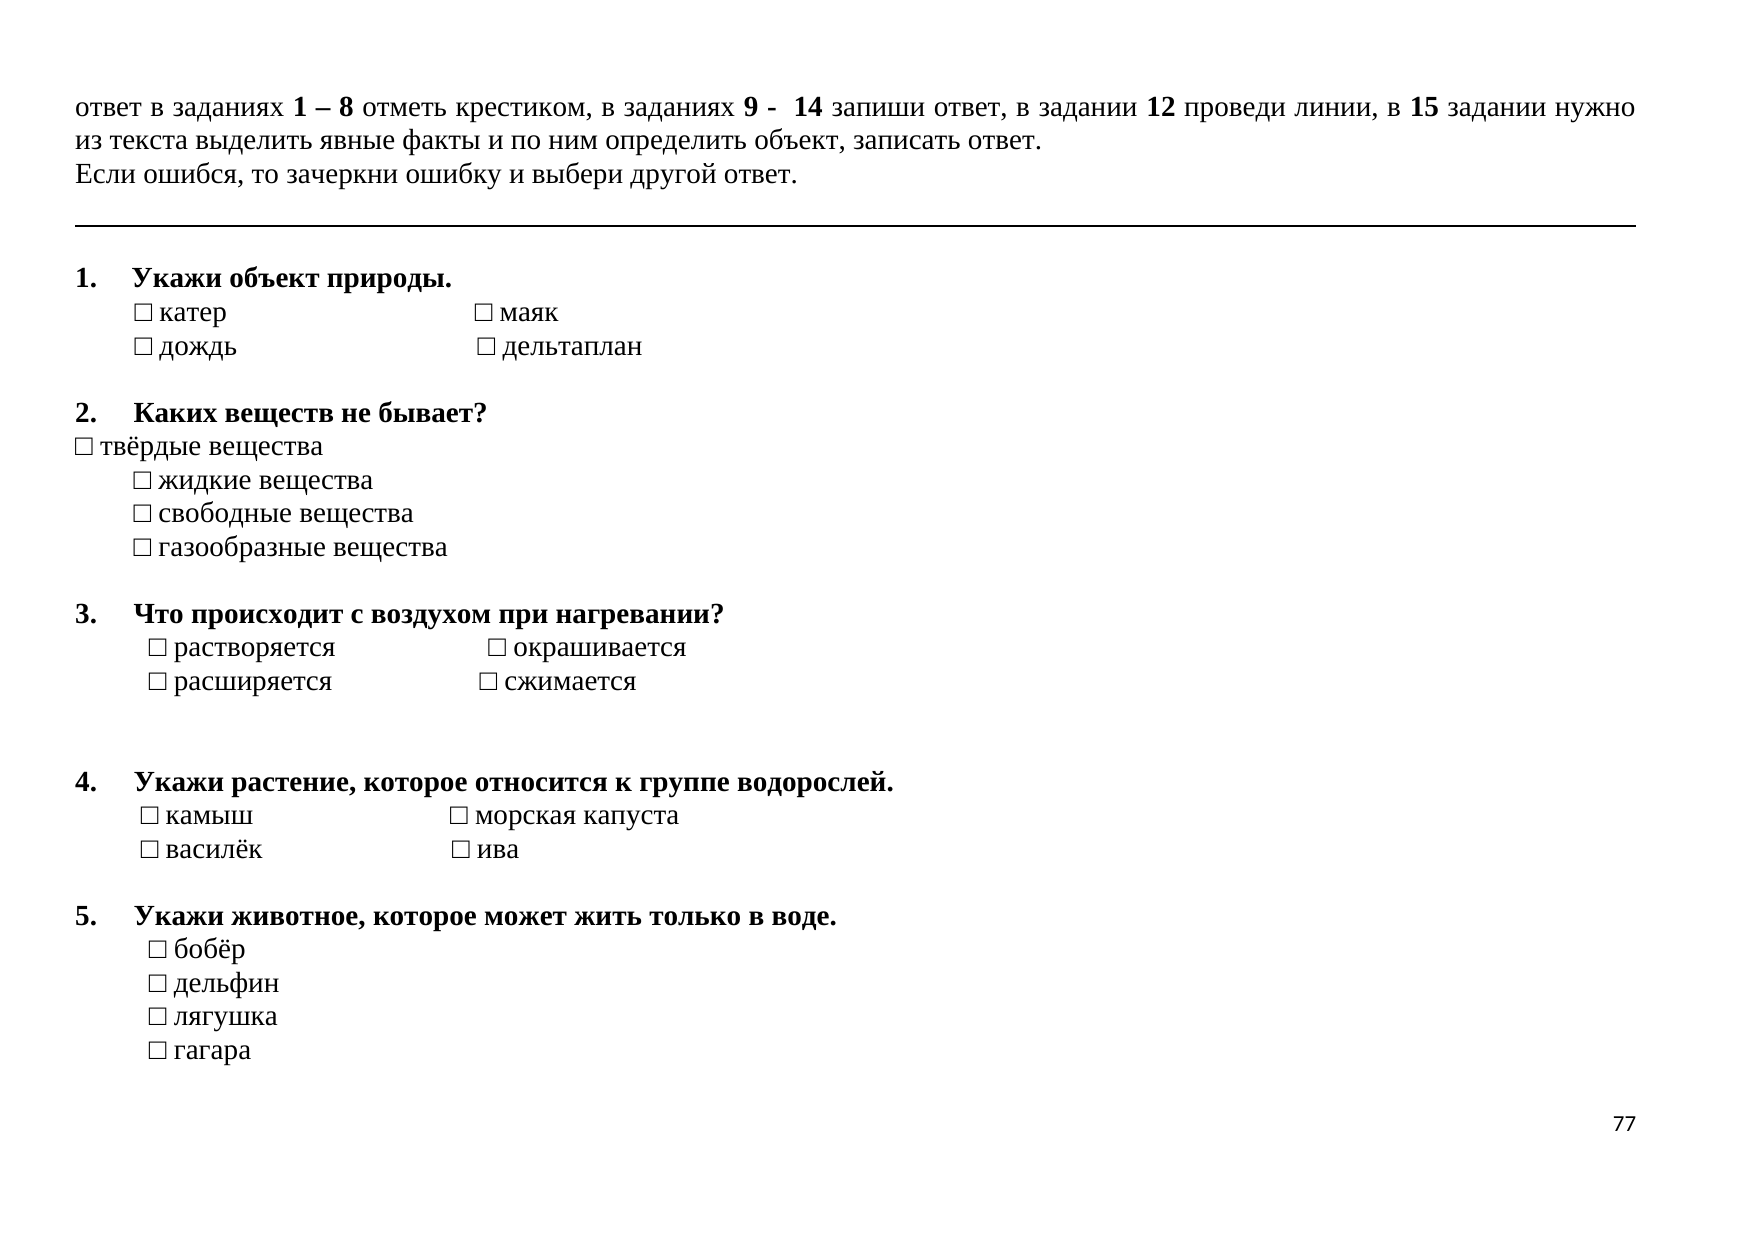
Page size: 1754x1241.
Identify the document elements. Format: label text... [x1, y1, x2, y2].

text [75, 89, 1636, 156]
list Укажи объект природы. [75, 261, 1636, 294]
text □ жидкие вещества [75, 462, 1636, 495]
text □ твёрдые вещества [75, 428, 1636, 462]
text □ свободные вещества [75, 495, 1636, 529]
text □ дождь □ дельтаплан [112, 328, 1636, 361]
text □ расширяется □ сжимается [75, 663, 1636, 697]
text □ лягушка [75, 998, 1636, 1032]
text □ растворяется □ окрашивается [75, 629, 1636, 663]
text 5. Укажи животное, которое может жить только в воде. [75, 898, 1636, 931]
text □ василёк □ ива [75, 831, 1636, 864]
text □ газообразные вещества [75, 529, 1636, 562]
text □ гагара [75, 1032, 1636, 1066]
text 2. Каких веществ не бывает? [75, 395, 1636, 428]
text 4. Укажи растение, которое относится к группе водорослей. [75, 764, 1636, 797]
text □ дельфин [75, 965, 1636, 998]
text □ бобёр [75, 931, 1636, 965]
text □ катер □ маяк [112, 294, 1636, 328]
text □ камыш □ морская капуста [75, 797, 1636, 831]
text 3. Что происходит с воздухом при нагревании? [75, 596, 1636, 629]
text Если ошибся, то зачеркни ошибку и выбери другой ответ. [75, 156, 1636, 189]
